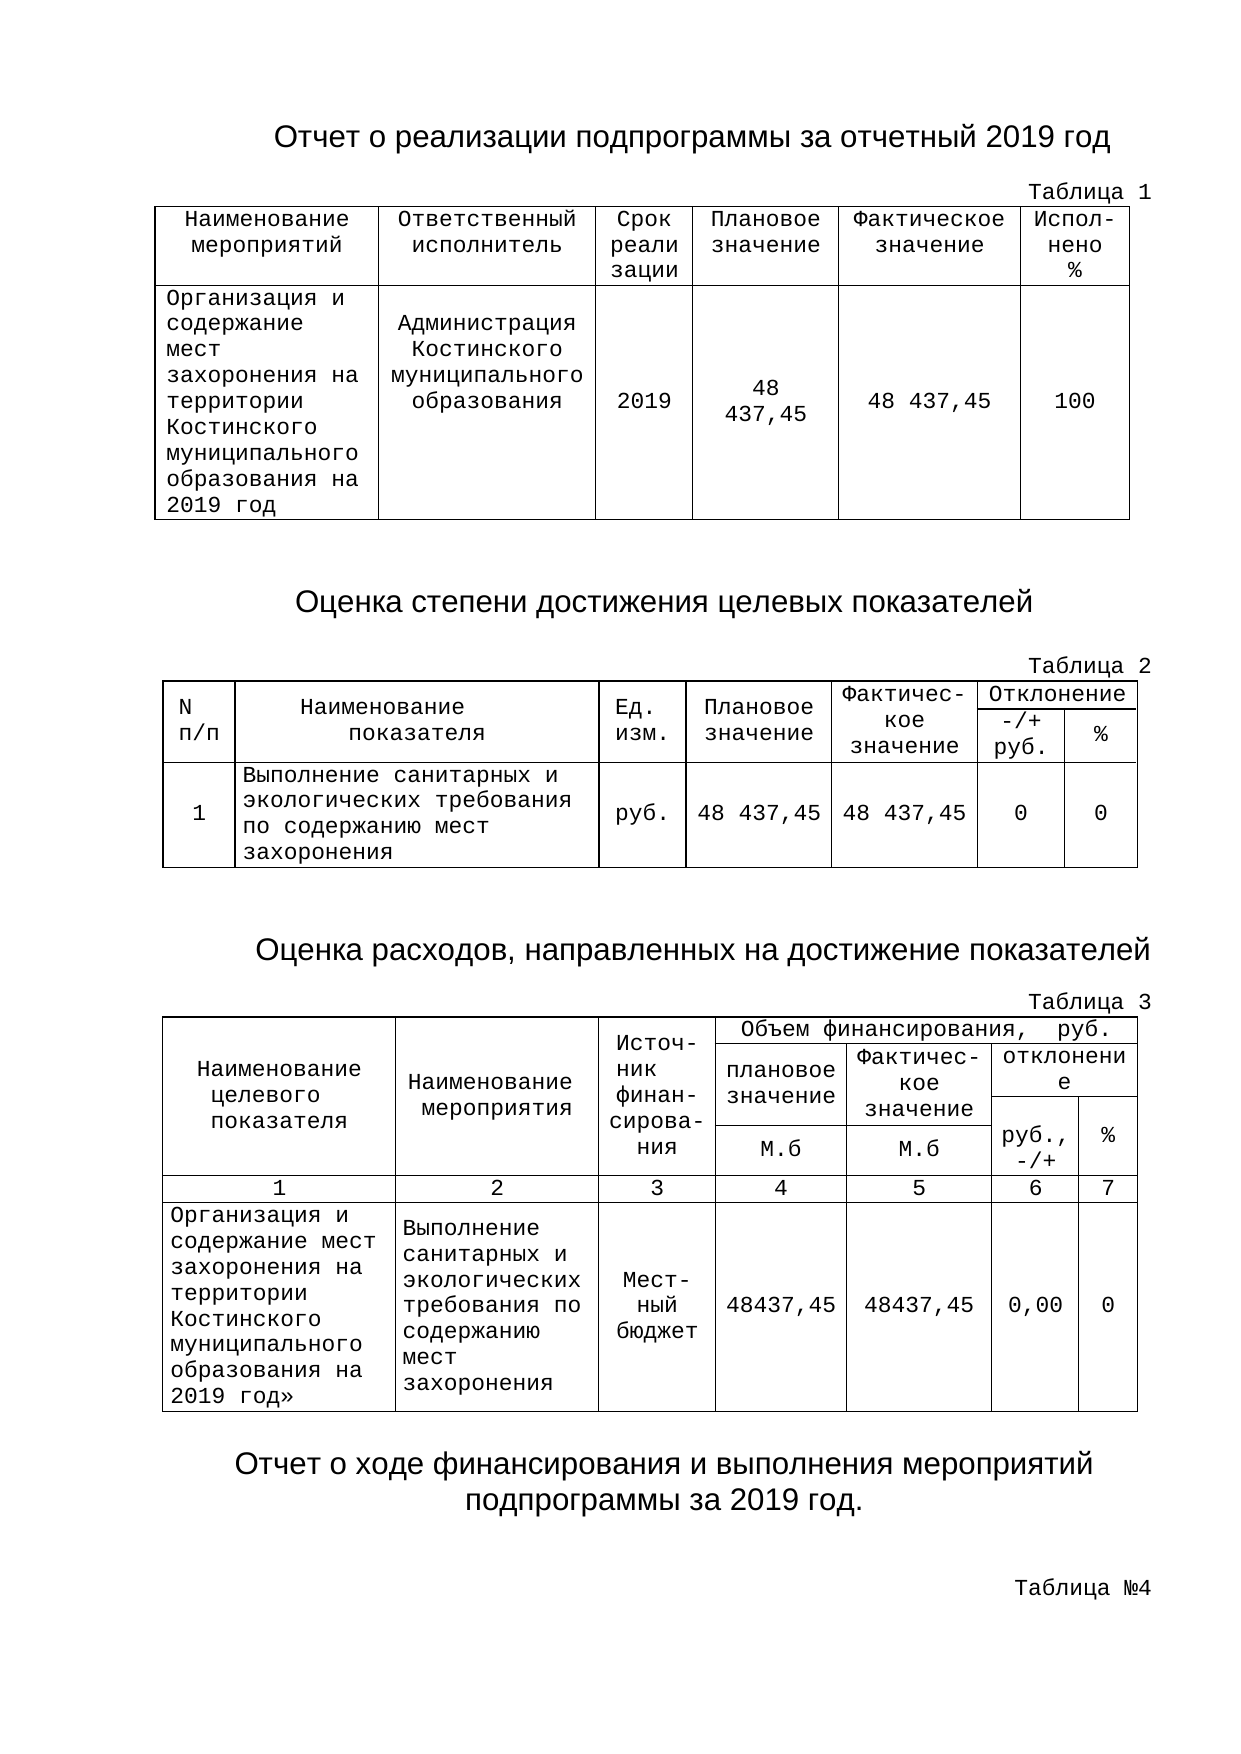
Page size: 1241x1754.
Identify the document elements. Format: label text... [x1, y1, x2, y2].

text Таблица №4 [177, 1577, 1152, 1602]
table_cell Выполнение санитарных и экологических требования по содержанию мест захоронения [396, 1203, 598, 1411]
table_cell Администрация Костинского муниципального образования [379, 286, 595, 519]
table_header Фактичес-кое значение [832, 682, 977, 761]
table_header Отклонение [978, 682, 1137, 708]
table_cell 6 [992, 1176, 1078, 1202]
table_header Источ-ник финан-сирова-ния [599, 1018, 715, 1175]
table_cell М.б [716, 1126, 846, 1175]
table_cell Организация и содержание мест захоронения на территории Костинского муниципального образования на 2019 год [156, 286, 378, 519]
table_header Ответственный исполнитель [379, 207, 595, 285]
table_header Плановое значение [687, 682, 831, 761]
table_header Плановое значение [693, 207, 838, 285]
table_header N п/п [164, 682, 234, 761]
text Таблица 1 [177, 180, 1152, 206]
text Таблица 2 [177, 654, 1152, 680]
text Отчет о реализации подпрограммы за отчетный 2019 год [233, 118, 1152, 154]
table_cell 0 [1065, 761, 1137, 867]
table_cell % [1079, 1097, 1137, 1175]
table_cell 48437,45 [716, 1203, 846, 1411]
table_cell М.б [847, 1126, 991, 1175]
table_cell 2019 [596, 286, 692, 519]
table_cell 4 [716, 1176, 846, 1202]
table_cell 100 [1021, 286, 1129, 519]
table_header Срок реализации [596, 207, 692, 285]
table_cell 0 [978, 763, 1064, 867]
table_cell 48 437,45 [693, 286, 838, 519]
table_cell 7 [1079, 1176, 1137, 1202]
table_cell 1 [163, 1176, 395, 1202]
table_header Фактическое значение [839, 207, 1020, 285]
table_cell 48 437,45 [832, 763, 977, 867]
table_cell 2 [396, 1176, 598, 1202]
table_cell -/+ руб. [978, 710, 1064, 761]
table_header Наименование мероприятия [396, 1018, 598, 1175]
table_cell 5 [847, 1176, 991, 1202]
text Оценка степени достижения целевых показателей [177, 583, 1152, 618]
table_header Ед. изм. [600, 682, 685, 761]
text Таблица 3 [177, 966, 1152, 1016]
table_cell 0,00 [992, 1203, 1078, 1411]
table_cell Фактичес-кое значение [847, 1044, 991, 1124]
table_cell Мест-ный бюджет [599, 1203, 715, 1411]
table_cell 48 437,45 [687, 763, 831, 867]
text Оценка расходов, направленных на достижение показателей [177, 931, 1152, 966]
table_header Наименование целевого показателя [163, 1018, 395, 1175]
table_cell 0 [1079, 1203, 1137, 1411]
table_cell руб. [600, 763, 685, 867]
table_cell Выполнение санитарных и экологических требования по содержанию мест захоронения [236, 763, 598, 867]
table_cell 1 [164, 763, 234, 867]
table_cell руб., -/+ [992, 1097, 1078, 1175]
table_cell 3 [599, 1176, 715, 1202]
table_header Наименование мероприятий [156, 207, 378, 285]
table_cell плановое значение [716, 1044, 846, 1124]
table_header Объем финансирования, руб. [716, 1018, 1137, 1043]
table_header Наименование показателя [236, 682, 598, 761]
table_cell 48 437,45 [839, 286, 1020, 519]
text Отчет о ходе финансирования и выполнения мероприятий подпрограммы за 2019 год. [177, 1445, 1152, 1517]
table_cell отклонение [992, 1044, 1137, 1096]
table_cell 48437,45 [847, 1203, 991, 1411]
table_cell Организация и содержание мест захоронения на территории Костинского муниципального образования на 2019 год» [163, 1203, 395, 1411]
table_header Испол- нено % [1021, 207, 1129, 285]
table_cell % [1065, 708, 1137, 761]
